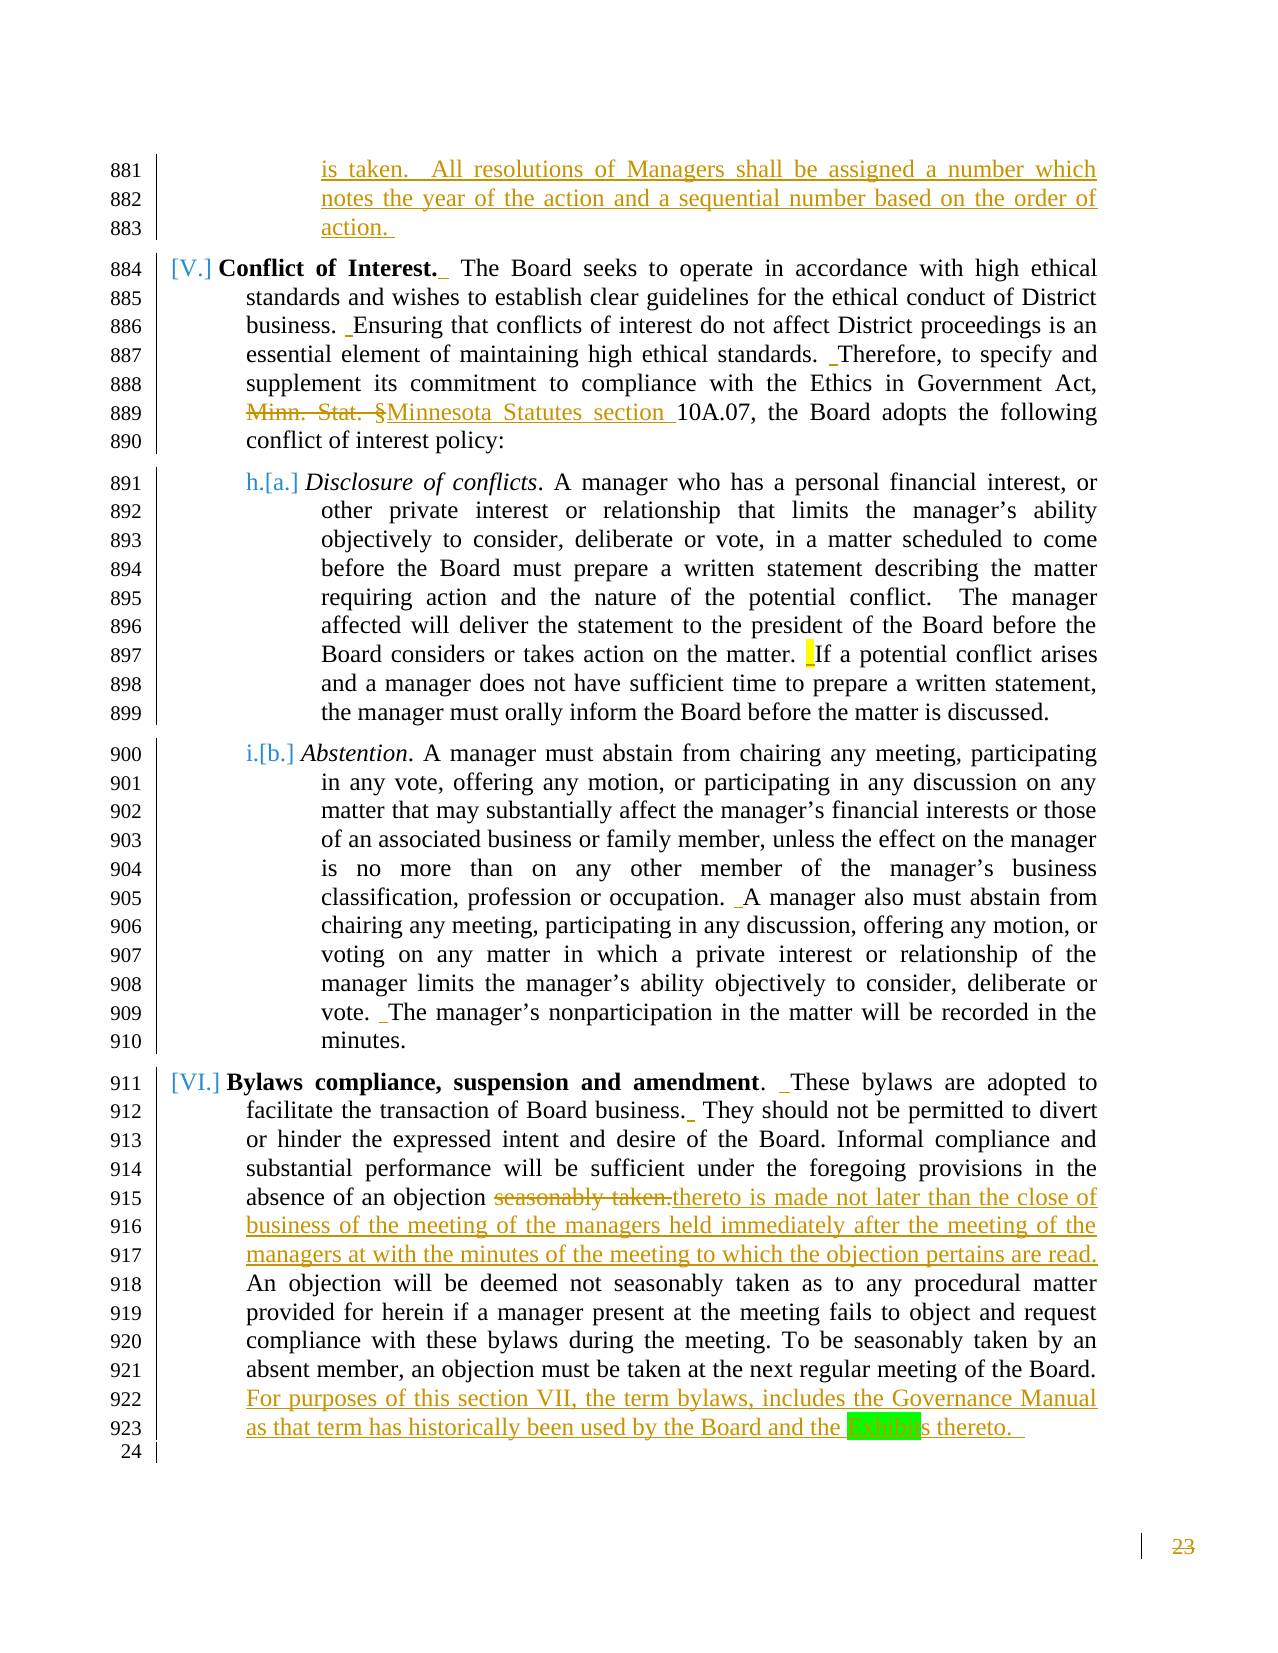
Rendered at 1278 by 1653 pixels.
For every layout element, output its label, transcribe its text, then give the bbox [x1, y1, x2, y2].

list Conflict of Interest. The Board seeks to operate in accordance with high ethical standards and wishes to establish clear guidelines for the ethical conduct of District business. Ensuring that conflicts of interest do not affect District proceedings is an essential element of maintaining high ethical standards. Therefore, to specify and supplement its commitment to compliance with the Ethics in Government Act, 10A.07, the Board adopts the following conflict of interest policy: [171, 253, 1098, 454]
list Bylaws compliance, suspension and amendment. These bylaws are adopted to facilitate the transaction of Board business. They should not be permitted to divert or hinder the expressed intent and desire of the Board. Informal compliance and substantial performance will be sufficient under the foregoing provisions in the absence of an objection An objection will be deemed not seasonably taken as to any procedural matter provided for herein if a manager present at the meeting fails to object and request compliance with these bylaws during the meeting. To be seasonably taken by an absent member, an objection must be taken at the next regular meeting of the Board. [171, 1067, 1098, 1440]
list Disclosure of conflicts. A manager who has a personal financial interest, or other private interest or relationship that limits the manager’s ability objectively to consider, deliberate or vote, in a matter scheduled to come before the Board must prepare a written statement describing the matter requiring action and the nature of the potential conflict. The manager affected will deliver the statement to the president of the Board before the Board considers or takes action on the matter. If a potential conflict arises and a manager does not have sufficient time to prepare a written statement, the manager must orally inform the Board before the matter is discussed. [246, 467, 1098, 725]
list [246, 154, 1098, 240]
list Abstention. A manager must abstain from chairing any meeting, participating in any vote, offering any motion, or participating in any discussion on any matter that may substantially affect the manager’s financial interests or those of an associated business or family member, unless the effect on the manager is no more than on any other member of the manager’s business classification, profession or occupation. A manager also must abstain from chairing any meeting, participating in any discussion, offering any motion, or voting on any matter in which a private interest or relationship of the manager limits the manager’s ability objectively to consider, deliberate or vote. The manager’s nonparticipation in the matter will be recorded in the minutes. [246, 738, 1098, 1054]
